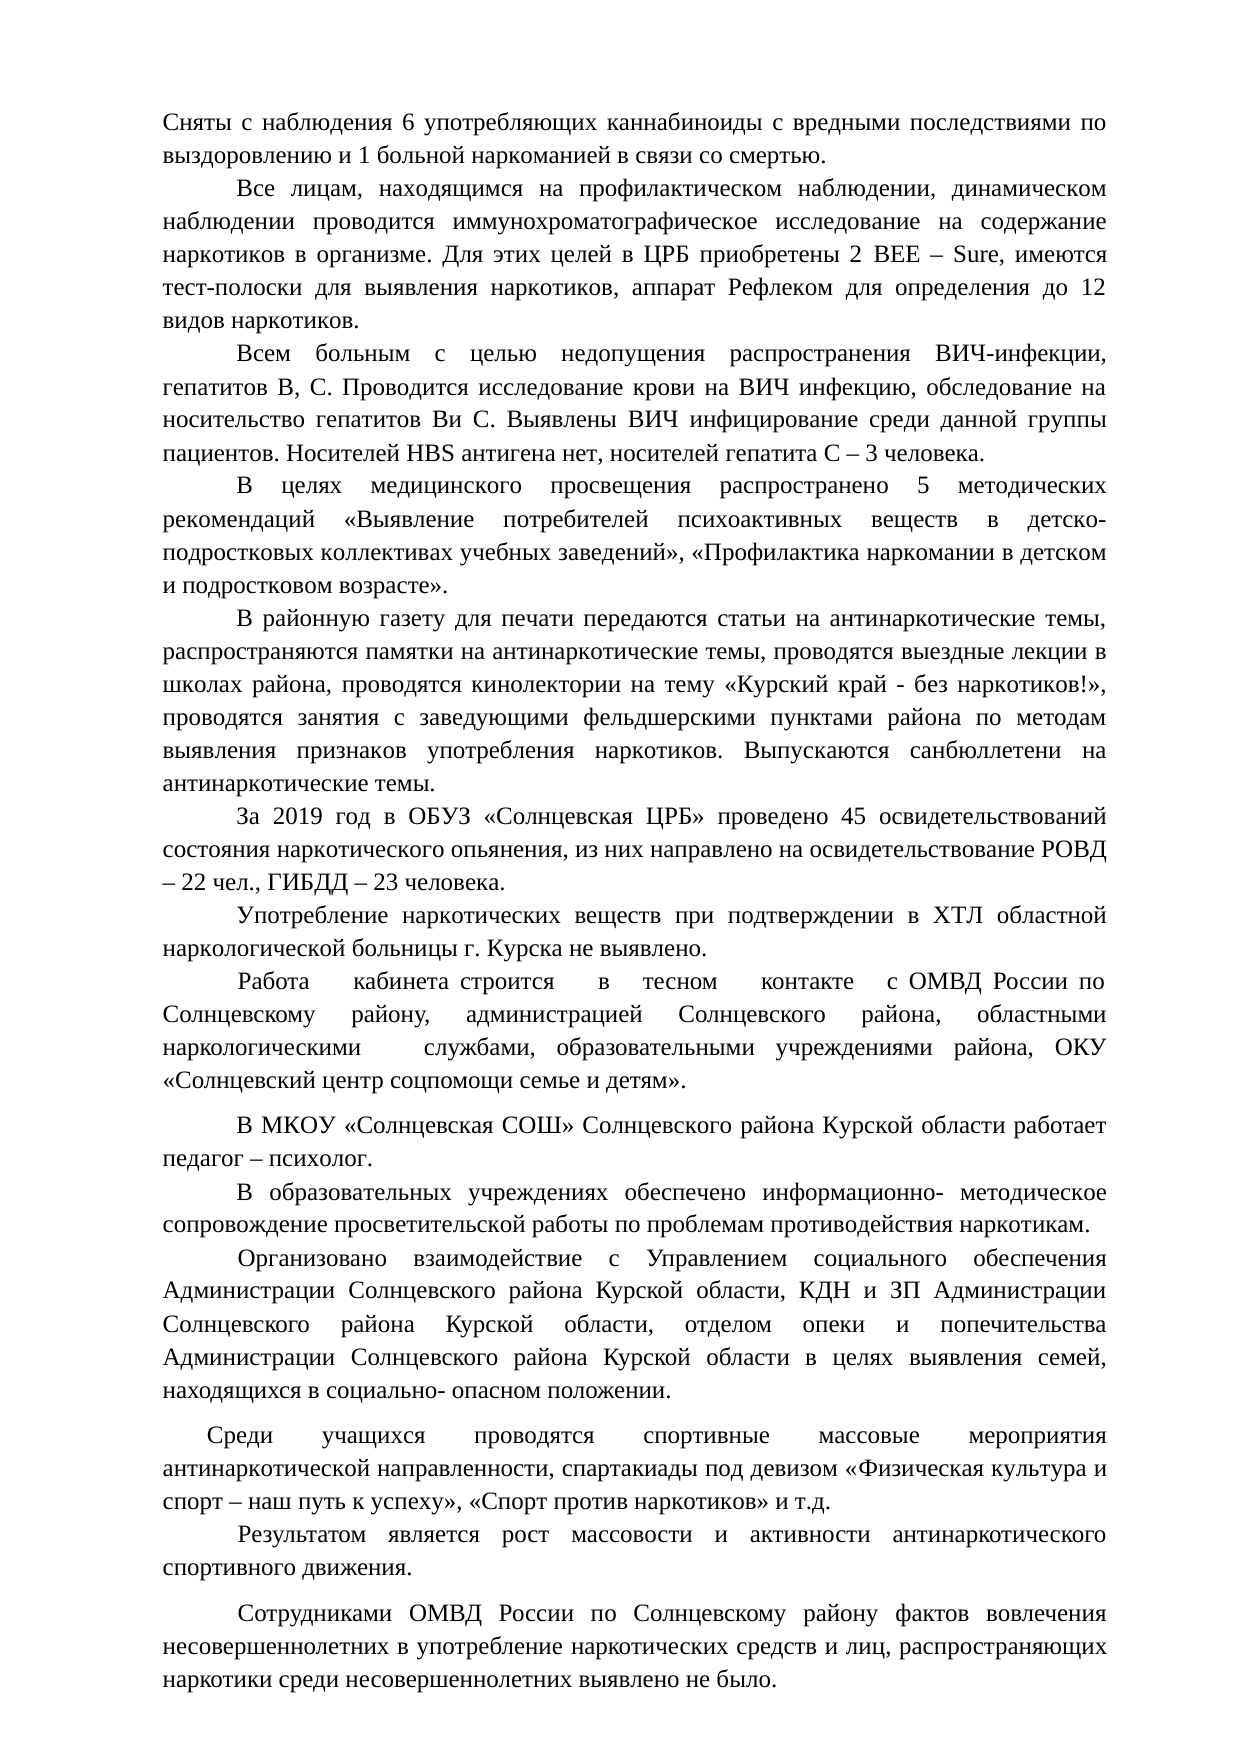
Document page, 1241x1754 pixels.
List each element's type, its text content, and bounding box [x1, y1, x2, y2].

text В МКОУ «Солнцевская СОШ» Солнцевского района Курской области работает педагог – психолог. [162, 1111, 1107, 1172]
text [162, 107, 1107, 169]
text В районную газету для печати передаются статьи на антинаркотические темы, распространяются памятки на антинаркотические темы, проводятся выездные лекции в школах района, проводятся кинолектории на тему «Курский край - без наркотиков!», проводятся занятия с заведующими фельдшерскими пунктами района по методам выявления признаков употребления наркотиков. Выпускаются санбюллетени на антинаркотические темы. [162, 603, 1107, 797]
text Среди учащихся проводятся спортивные массовые мероприятия антинаркотической направленности, спартакиады под девизом «Физическая культура и спорт – наш путь к успеху», «Спорт против наркотиков» и т.д. [162, 1420, 1107, 1515]
text За 2019 год в ОБУЗ «Солнцевская ЦРБ» проведено 45 освидетельствований состояния наркотического опьянения, из них направлено на освидетельствование РОВД – 22 чел., ГИБДД – 23 человека. [162, 801, 1107, 896]
text В образовательных учреждениях обеспечено информационно- методическое сопровождение просветительской работы по проблемам противодействия наркотикам. [162, 1177, 1107, 1238]
text Употребление наркотических веществ при подтверждении в ХТЛ областной наркологической больницы г. Курска не выявлено. [162, 900, 1107, 962]
text Все лицам, находящимся на профилактическом наблюдении, динамическом наблюдении проводится иммунохроматографическое исследование на содержание наркотиков в организме. Для этих целей в ЦРБ приобретены 2 BEE – Sure, имеются тест-полоски для выявления наркотиков, аппарат Рефлеком для определения до 12 видов наркотиков. [162, 173, 1107, 334]
text В целях медицинского просвещения распространено 5 методических рекомендаций «Выявление потребителей психоактивных веществ в детско-подростковых коллективах учебных заведений», «Профилактика наркомании в детском и подростковом возрасте». [162, 471, 1107, 598]
text Результатом является рост массовости и активности антинаркотического спортивного движения. [162, 1519, 1107, 1581]
text Сотрудниками ОМВД России по Солнцевскому району фактов вовлечения несовершеннолетних в употребление наркотических средств и лиц, распространяющих наркотики среди несовершеннолетних выявлено не было. [162, 1598, 1107, 1693]
text Организовано взаимодействие с Управлением социального обеспечения Администрации Солнцевского района Курской области, КДН и ЗП Администрации Солнцевского района Курской области, отделом опеки и попечительства Администрации Солнцевского района Курской области в целях выявления семей, находящихся в социально- опасном положении. [162, 1243, 1107, 1403]
text Работа кабинета строится в тесном контакте с ОМВД России по Солнцевскому району, администрацией Солнцевского района, областными наркологическими службами, образовательными учреждениями района, ОКУ «Солнцевский центр соцпомощи семье и детям». [162, 966, 1107, 1094]
text Всем больным с целью недопущения распространения ВИЧ-инфекции, гепатитов В, С. Проводится исследование крови на ВИЧ инфекцию, обследование на носительство гепатитов Ви С. Выявлены ВИЧ инфицирование среди данной группы пациентов. Носителей HBS антигена нет, носителей гепатита С – 3 человека. [162, 338, 1107, 466]
